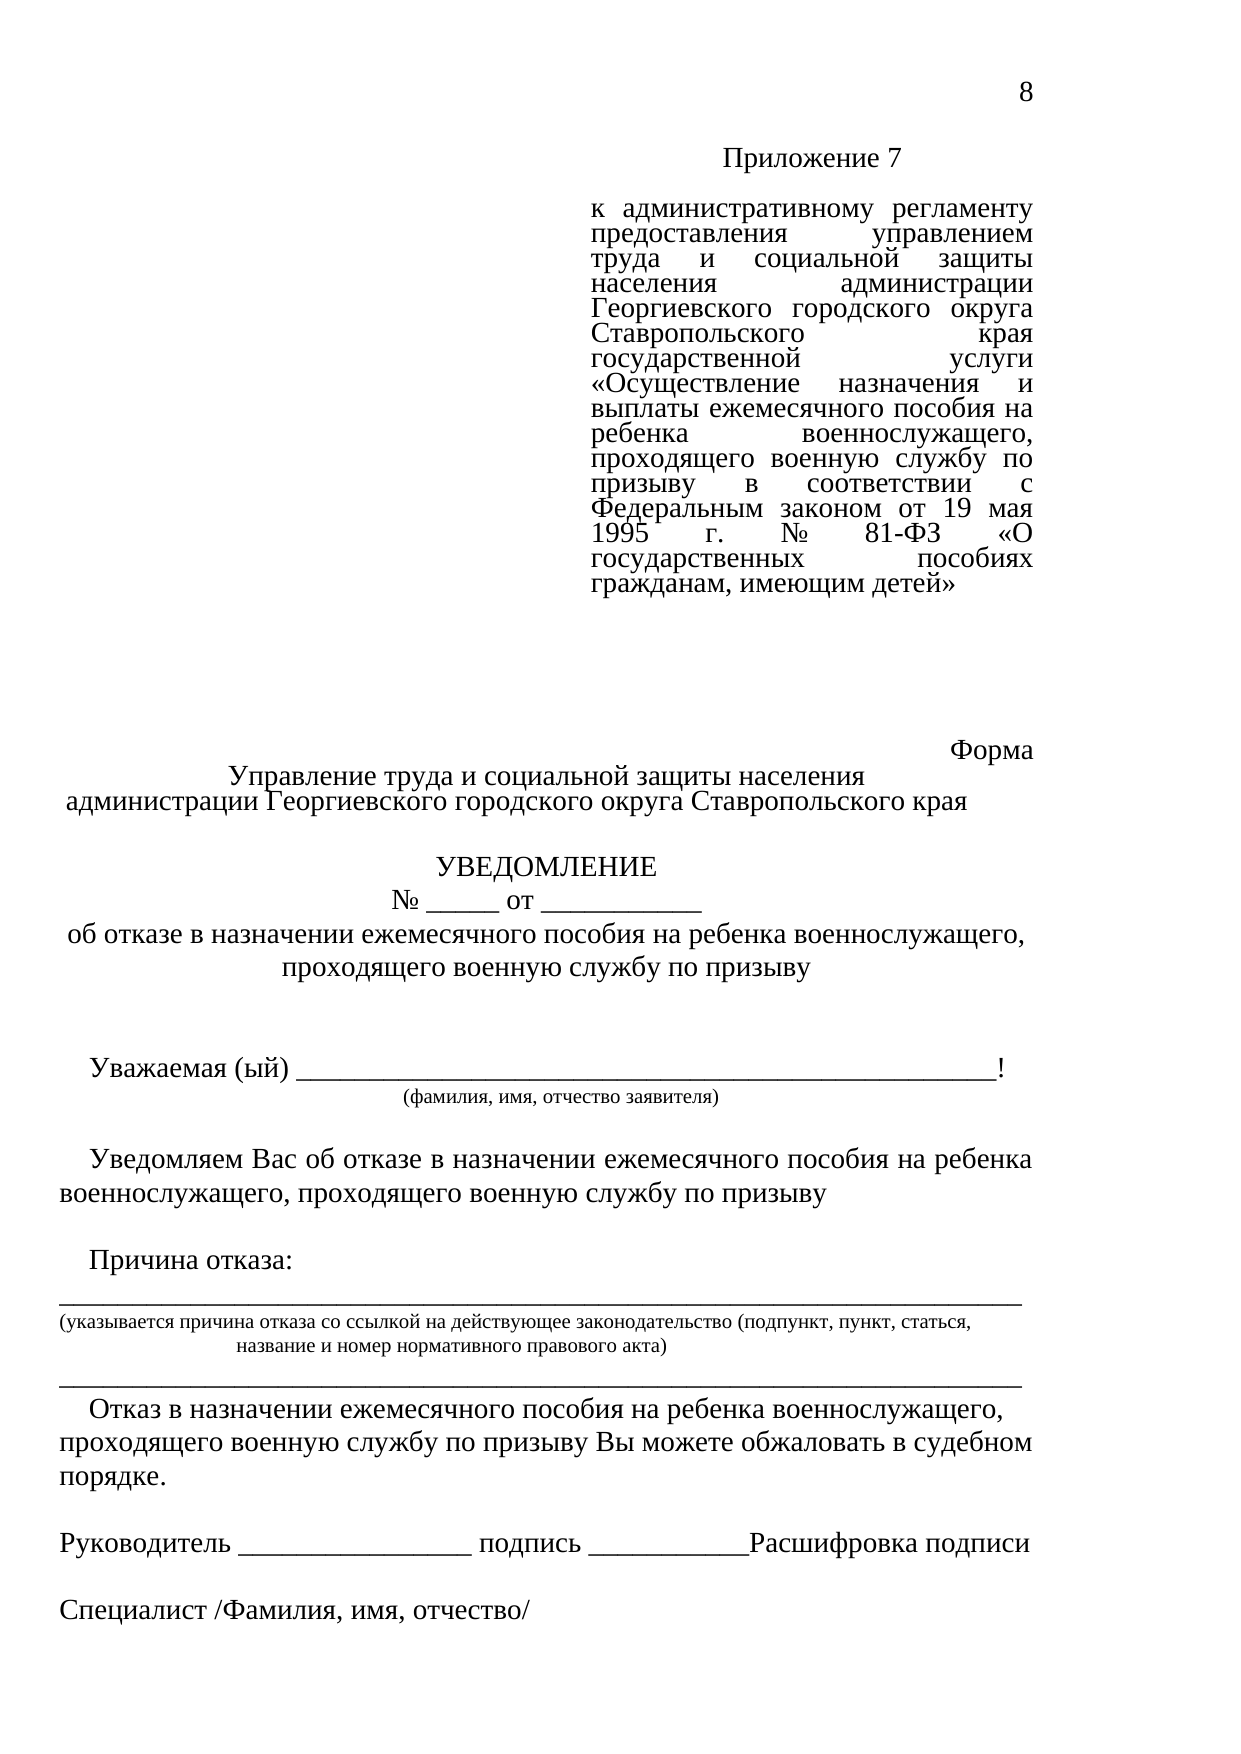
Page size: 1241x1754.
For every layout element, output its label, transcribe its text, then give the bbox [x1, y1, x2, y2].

text (фамилия, имя, отчество заявителя) [59, 1084, 1033, 1108]
text Управление труда и социальной защиты населения [59, 765, 1033, 790]
text администрации Георгиевского городского округа Ставропольского края [0, 790, 1033, 815]
text Отказ в назначении ежемесячного пособия на ребенка военнослужащего, проходящего военную службу по призыву Вы можете обжаловать в судебном порядке. [59, 1391, 1033, 1491]
text об отказе в назначении ежемесячного пособия на ребенка военнослужащего, проходящего военную службу по призыву [59, 916, 1033, 983]
text __________________________________________________________________ [59, 1276, 1033, 1309]
text (указывается причина отказа со ссылкой на действующее законодательство (подпункт, пункт, статься, название и номер нормативного правового акта) [59, 1309, 1033, 1357]
text Приложение 7 [591, 148, 1033, 173]
text УВЕДОМЛЕНИЕ [59, 849, 1033, 882]
text к административному регламенту предоставления управлением труда и социальной защиты населения администрации Георгиевского городского округа Ставропольского края государственной услуги «Осуществление назначения и выплаты ежемесячного пособия на ребенка военнослужащего, проходящего военную службу по призыву в соответствии с Федеральным законом от 19 мая 1995 г. № 81-ФЗ «О государственных пособиях гражданам, имеющим детей» [591, 198, 1033, 598]
text Уважаемая (ый) ________________________________________________! [59, 1050, 1033, 1084]
text № _____ от ___________ [59, 882, 1033, 916]
text Причина отказа: [89, 1242, 1033, 1276]
text __________________________________________________________________ [59, 1357, 1033, 1391]
text Форма [59, 732, 1033, 765]
text Руководитель ________________ подпись ___________Расшифровка подписи [59, 1525, 1033, 1558]
text Уведомляем Вас об отказе в назначении ежемесячного пособия на ребенка военнослужащего, проходящего военную службу по призыву [59, 1141, 1033, 1208]
text Специалист /Фамилия, имя, отчество/ [59, 1592, 1033, 1626]
